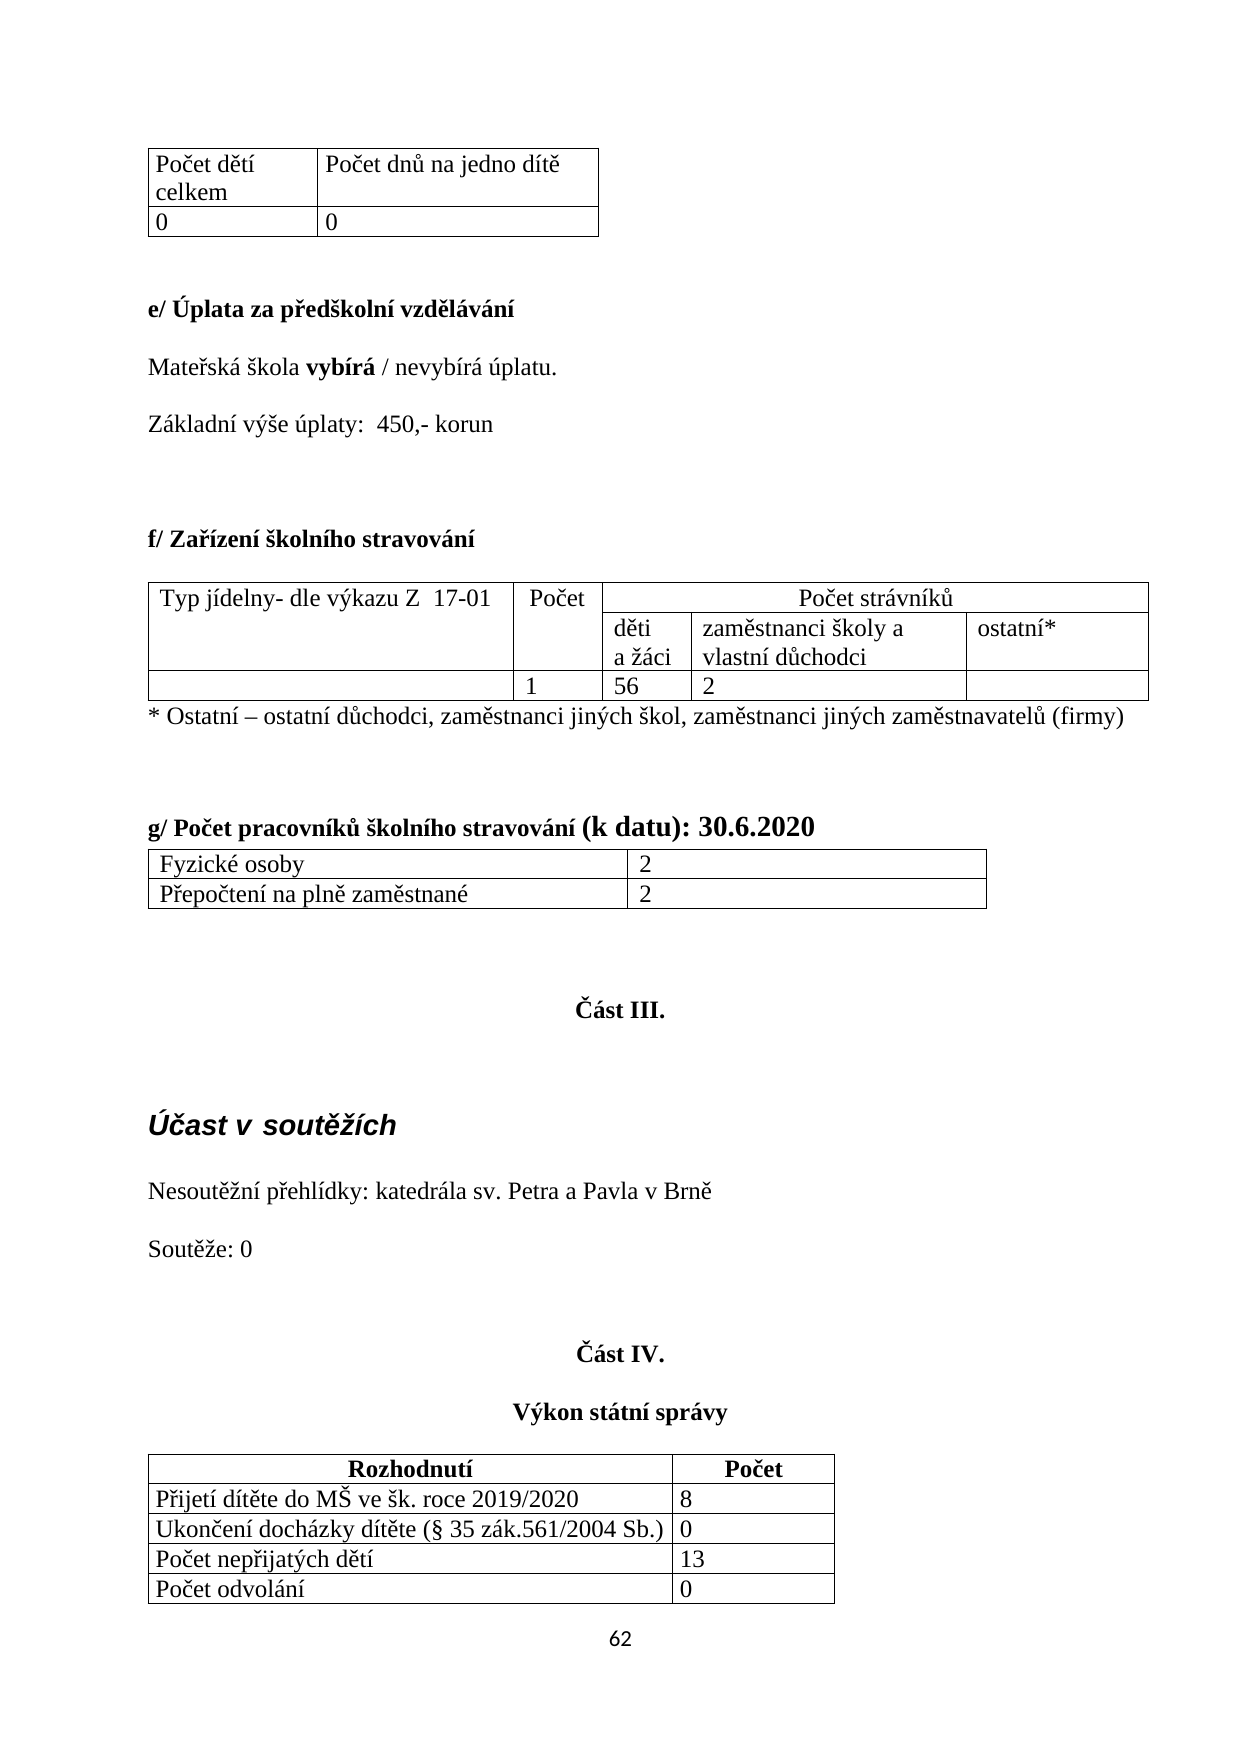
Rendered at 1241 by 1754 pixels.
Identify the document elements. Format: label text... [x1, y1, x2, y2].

table_cell 2 [692, 671, 966, 700]
table_cell Přijetí dítěte do MŠ ve šk. roce 2019/2020 [149, 1484, 672, 1513]
text Nesoutěžní přehlídky: katedrála sv. Petra a Pavla v Brně [148, 1176, 1093, 1205]
table_cell Počet odvolání [149, 1574, 672, 1602]
text Základní výše úplaty: 450,- korun [148, 409, 1093, 438]
table_cell Ukončení docházky dítěte (§ 35 zák.561/2004 Sb.) [149, 1514, 672, 1543]
text * Ostatní – ostatní důchodci, zaměstnanci jiných škol, zaměstnanci jiných zaměstnavatelů (firmy) [148, 701, 1152, 730]
text Část IV. [148, 1339, 1093, 1368]
table_cell děti a žáci [603, 613, 691, 670]
table_header Počet strávníků [603, 583, 1148, 612]
table_header Rozhodnutí [149, 1455, 672, 1483]
table_header Fyzické osoby [149, 850, 627, 878]
table_cell 0 [673, 1514, 834, 1543]
table_header Typ jídelny- dle výkazu Z 17-01 [149, 583, 513, 670]
table_cell ostatní* [967, 613, 1148, 670]
table_cell [149, 671, 513, 700]
table_cell Přepočtení na plně zaměstnané [149, 879, 627, 908]
text Soutěže: 0 [148, 1234, 1093, 1262]
table_header Počet [673, 1455, 834, 1483]
table_cell 13 [673, 1544, 834, 1573]
subtitle g/ Počet pracovníků školního stravování (k datu): 30.6.2020 [148, 809, 1093, 842]
text f/ Zařízení školního stravování [148, 524, 1093, 553]
table_cell 56 [603, 671, 691, 700]
table_cell 1 [514, 671, 602, 700]
text Mateřská škola vybírá / nevybírá úplatu. [148, 352, 1093, 381]
text Výkon státní správy [148, 1397, 1093, 1426]
table_cell [967, 671, 1148, 700]
table_header Počet dnů na jedno dítě [318, 149, 598, 206]
table_cell 2 [628, 879, 986, 908]
text Část III. [148, 995, 1093, 1024]
table_header 2 [628, 850, 986, 878]
table_header Počet dětí celkem [149, 149, 317, 206]
table_cell 8 [673, 1484, 834, 1513]
table_cell zaměstnanci školy a vlastní důchodci [692, 613, 966, 670]
table_cell 0 [318, 207, 598, 236]
text e/ Úplata za předškolní vzdělávání [148, 294, 1093, 323]
table_cell 0 [149, 207, 317, 236]
table_cell 0 [673, 1574, 834, 1602]
subtitle Účast v soutěžích [148, 1108, 1093, 1141]
table_cell Počet nepřijatých dětí [149, 1544, 672, 1573]
table_header Počet [514, 583, 602, 670]
